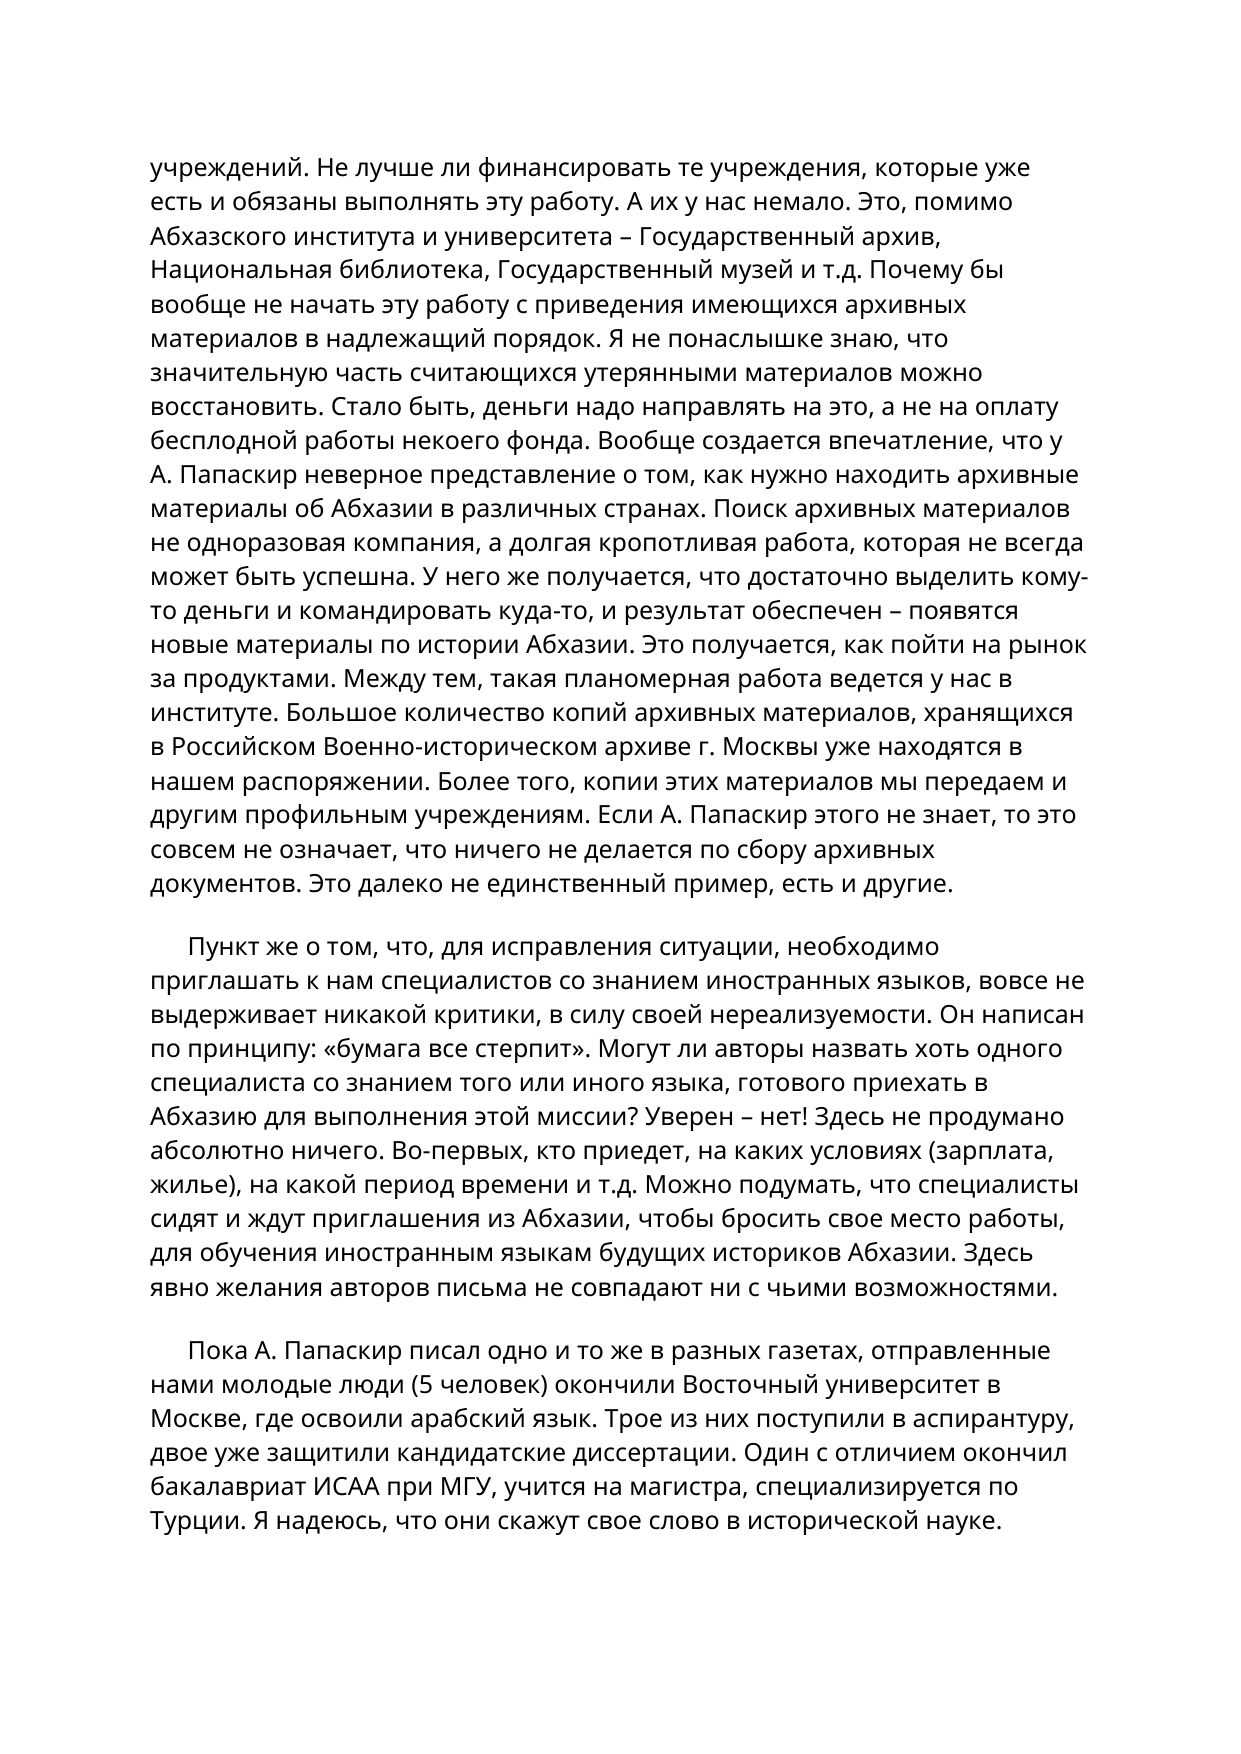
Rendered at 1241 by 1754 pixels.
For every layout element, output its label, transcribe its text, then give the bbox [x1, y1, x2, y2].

text Пункт же о том, что, для исправления ситуации, необходимо приглашать к нам специалистов со знанием иностранных языков, вовсе не выдерживает никакой критики, в силу своей нереализуемости. Он написан по принципу: «бумага все стерпит». Могут ли авторы назвать хоть одного специалиста со знанием того или иного языка, готового приехать в Абхазию для выполнения этой миссии? Уверен – нет! Здесь не продумано абсолютно ничего. Во-первых, кто приедет, на каких условиях (зарплата, жилье), на какой период времени и т.д. Можно подумать, что специалисты сидят и ждут приглашения из Абхазии, чтобы бросить свое место работы, для обучения иностранным языкам будущих историков Абхазии. Здесь явно желания авторов письма не совпадают ни с чьими возможностями. [150, 928, 1090, 1303]
text Пока А. Папаскир писал одно и то же в разных газетах, отправленные нами молодые люди (5 человек) окончили Восточный университет в Москве, где освоили арабский язык. Трое из них поступили в аспирантуру, двое уже защитили кандидатские диссертации. Один с отличием окончил бакалавриат ИСАА при МГУ, учится на магистра, специализируется по Турции. Я надеюсь, что они скажут свое слово в исторической науке. [150, 1332, 1090, 1537]
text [150, 150, 1090, 899]
